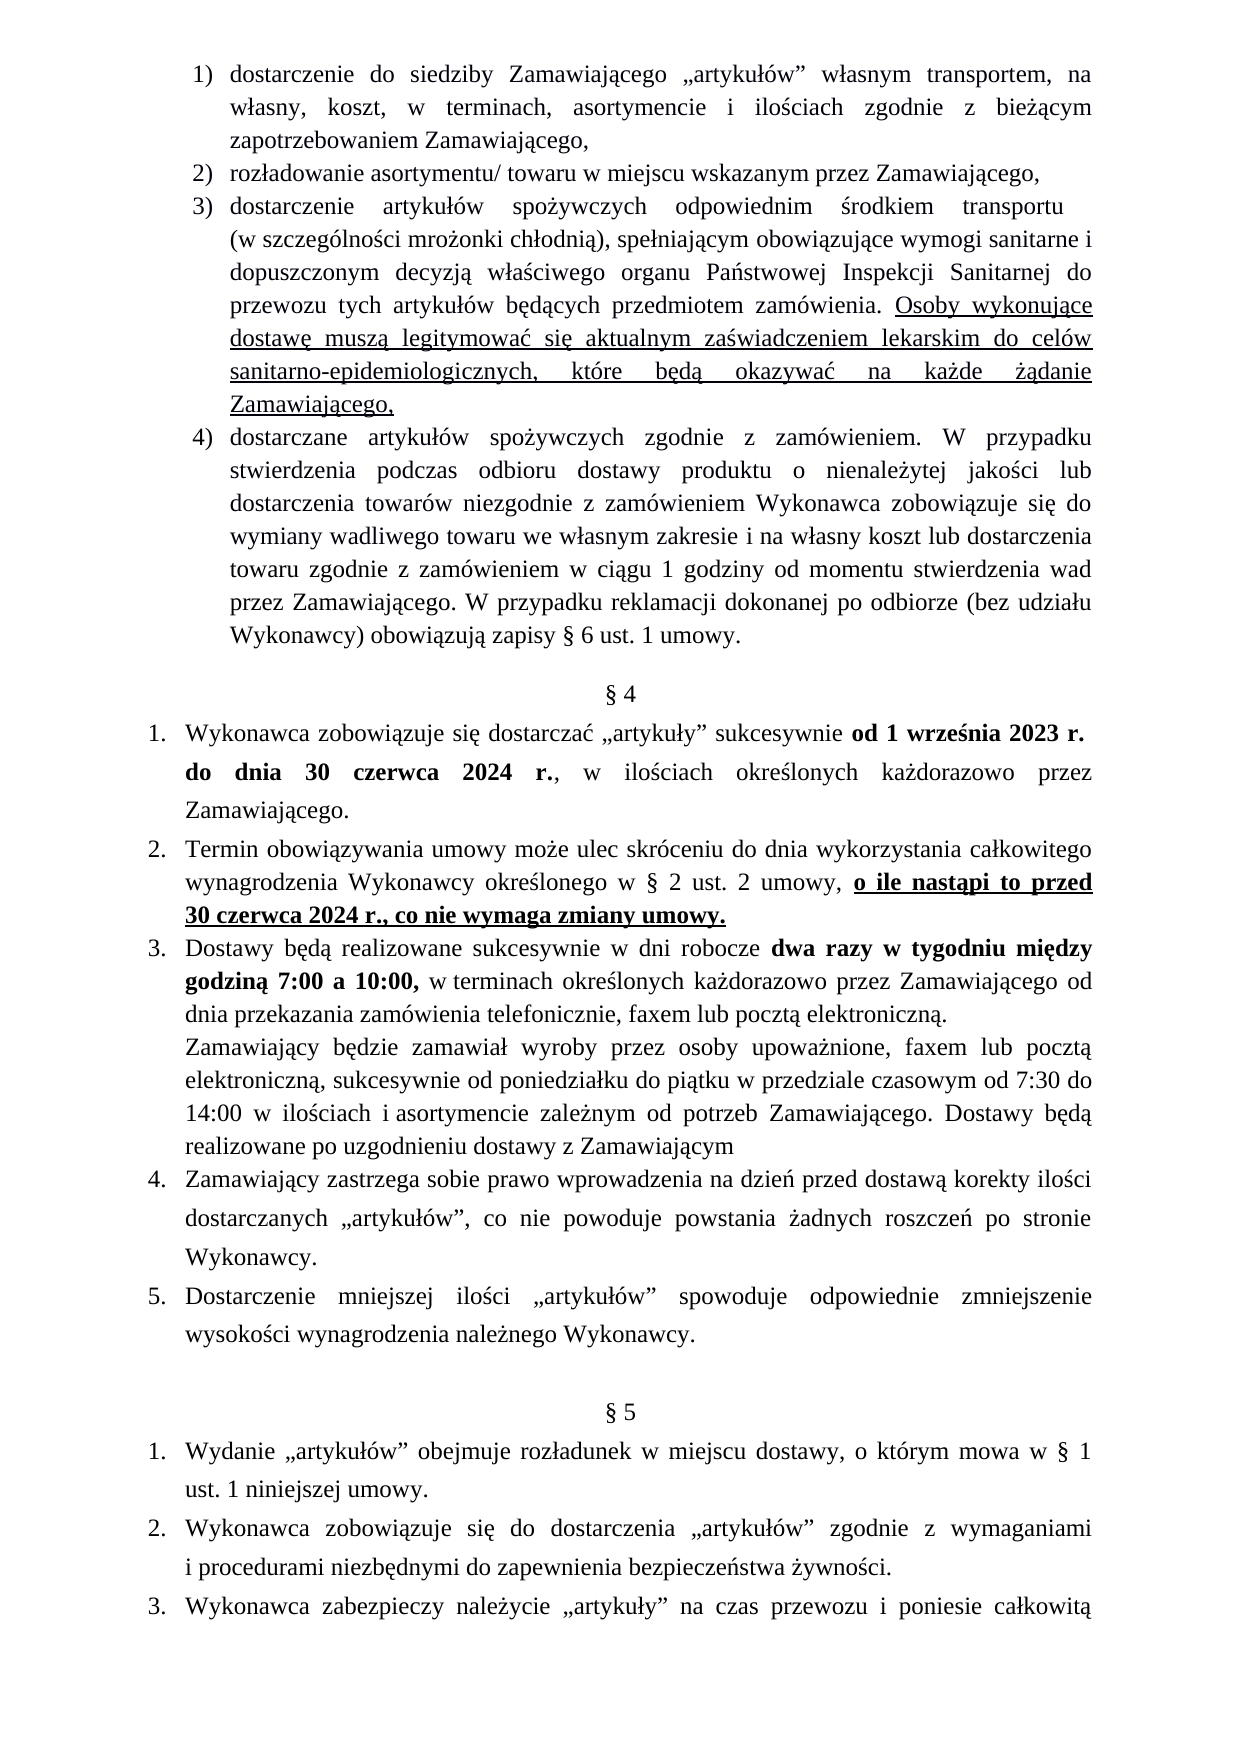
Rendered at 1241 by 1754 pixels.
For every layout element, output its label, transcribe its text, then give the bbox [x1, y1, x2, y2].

list Wydanie „artykułów” obejmuje rozładunek w miejscu dostawy, o którym mowa w § 1 ust. 1 niniejszej umowy. [148, 1436, 1092, 1503]
list dostarczenie artykułów spożywczych odpowiednim środkiem transportu (w szczególności mrożonki chłodnią), spełniającym obowiązujące wymogi sanitarne i dopuszczonym decyzją właściwego organu Państwowej Inspekcji Sanitarnej do przewozu tych artykułów będących przedmiotem zamówienia. Osoby wykonujące dostawę muszą legitymować się aktualnym zaświadczeniem lekarskim do celów sanitarno-epidemiologicznych, które będą okazywać na każde żądanie Zamawiającego, [192, 191, 1092, 418]
list dostarczane artykułów spożywczych zgodnie z zamówieniem. W przypadku stwierdzenia podczas odbioru dostawy produktu o nienależytej jakości lub dostarczenia towarów niezgodnie z zamówieniem Wykonawca zobowiązuje się do wymiany wadliwego towaru we własnym zakresie i na własny koszt lub dostarczenia towaru zgodnie z zamówieniem w ciągu 1 godziny od momentu stwierdzenia wad przez Zamawiającego. W przypadku reklamacji dokonanej po odbiorze (bez udziału Wykonawcy) obowiązują zapisy § 6 ust. 1 umowy. [192, 422, 1092, 649]
list rozładowanie asortymentu/ towaru w miejscu wskazanym przez Zamawiającego, [192, 158, 1092, 187]
list Dostawy będą realizowane sukcesywnie w dni robocze dwa razy w tygodniu między godziną 7:00 a 10:00, w terminach określonych każdorazowo przez Zamawiającego od dnia przekazania zamówienia telefonicznie, faxem lub pocztą elektroniczną. [148, 933, 1092, 1028]
list Wykonawca zobowiązuje się dostarczać „artykuły” sukcesywnie od 1 września 2023 r. do dnia 30 czerwca 2024 r., w ilościach określonych każdorazowo przez Zamawiającego. [148, 718, 1092, 824]
list Termin obowiązywania umowy może ulec skróceniu do dnia wykorzystania całkowitego wynagrodzenia Wykonawcy określonego w § 2 ust. 2 umowy, o ile nastąpi to przed 30 czerwca 2024 r., co nie wymaga zmiany umowy. [148, 834, 1092, 929]
list Zamawiający zastrzega sobie prawo wprowadzenia na dzień przed dostawą korekty ilości dostarczanych „artykułów”, co nie powoduje powstania żadnych roszczeń po stronie Wykonawcy. [148, 1164, 1092, 1271]
list Dostarczenie mniejszej ilości „artykułów” spowoduje odpowiednie zmniejszenie wysokości wynagrodzenia należnego Wykonawcy. [148, 1281, 1092, 1348]
text Zamawiający będzie zamawiał wyroby przez osoby upoważnione, faxem lub pocztą elektroniczną, sukcesywnie od poniedziałku do piątku w przedziale czasowym od 7:30 do 14:00 w ilościach i asortymencie zależnym od potrzeb Zamawiającego. Dostawy będą realizowane po uzgodnieniu dostawy z Zamawiającym [185, 1032, 1092, 1160]
text § 5 [148, 1397, 1092, 1426]
text § 4 [148, 679, 1092, 708]
list dostarczenie do siedziby Zamawiającego „artykułów” własnym transportem, na własny, koszt, w terminach, asortymencie i ilościach zgodnie z bieżącym zapotrzebowaniem Zamawiającego, [192, 59, 1092, 154]
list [148, 1591, 1092, 1619]
list Wykonawca zobowiązuje się do dostarczenia „artykułów” zgodnie z wymaganiami i procedurami niezbędnymi do zapewnienia bezpieczeństwa żywności. [148, 1513, 1092, 1581]
